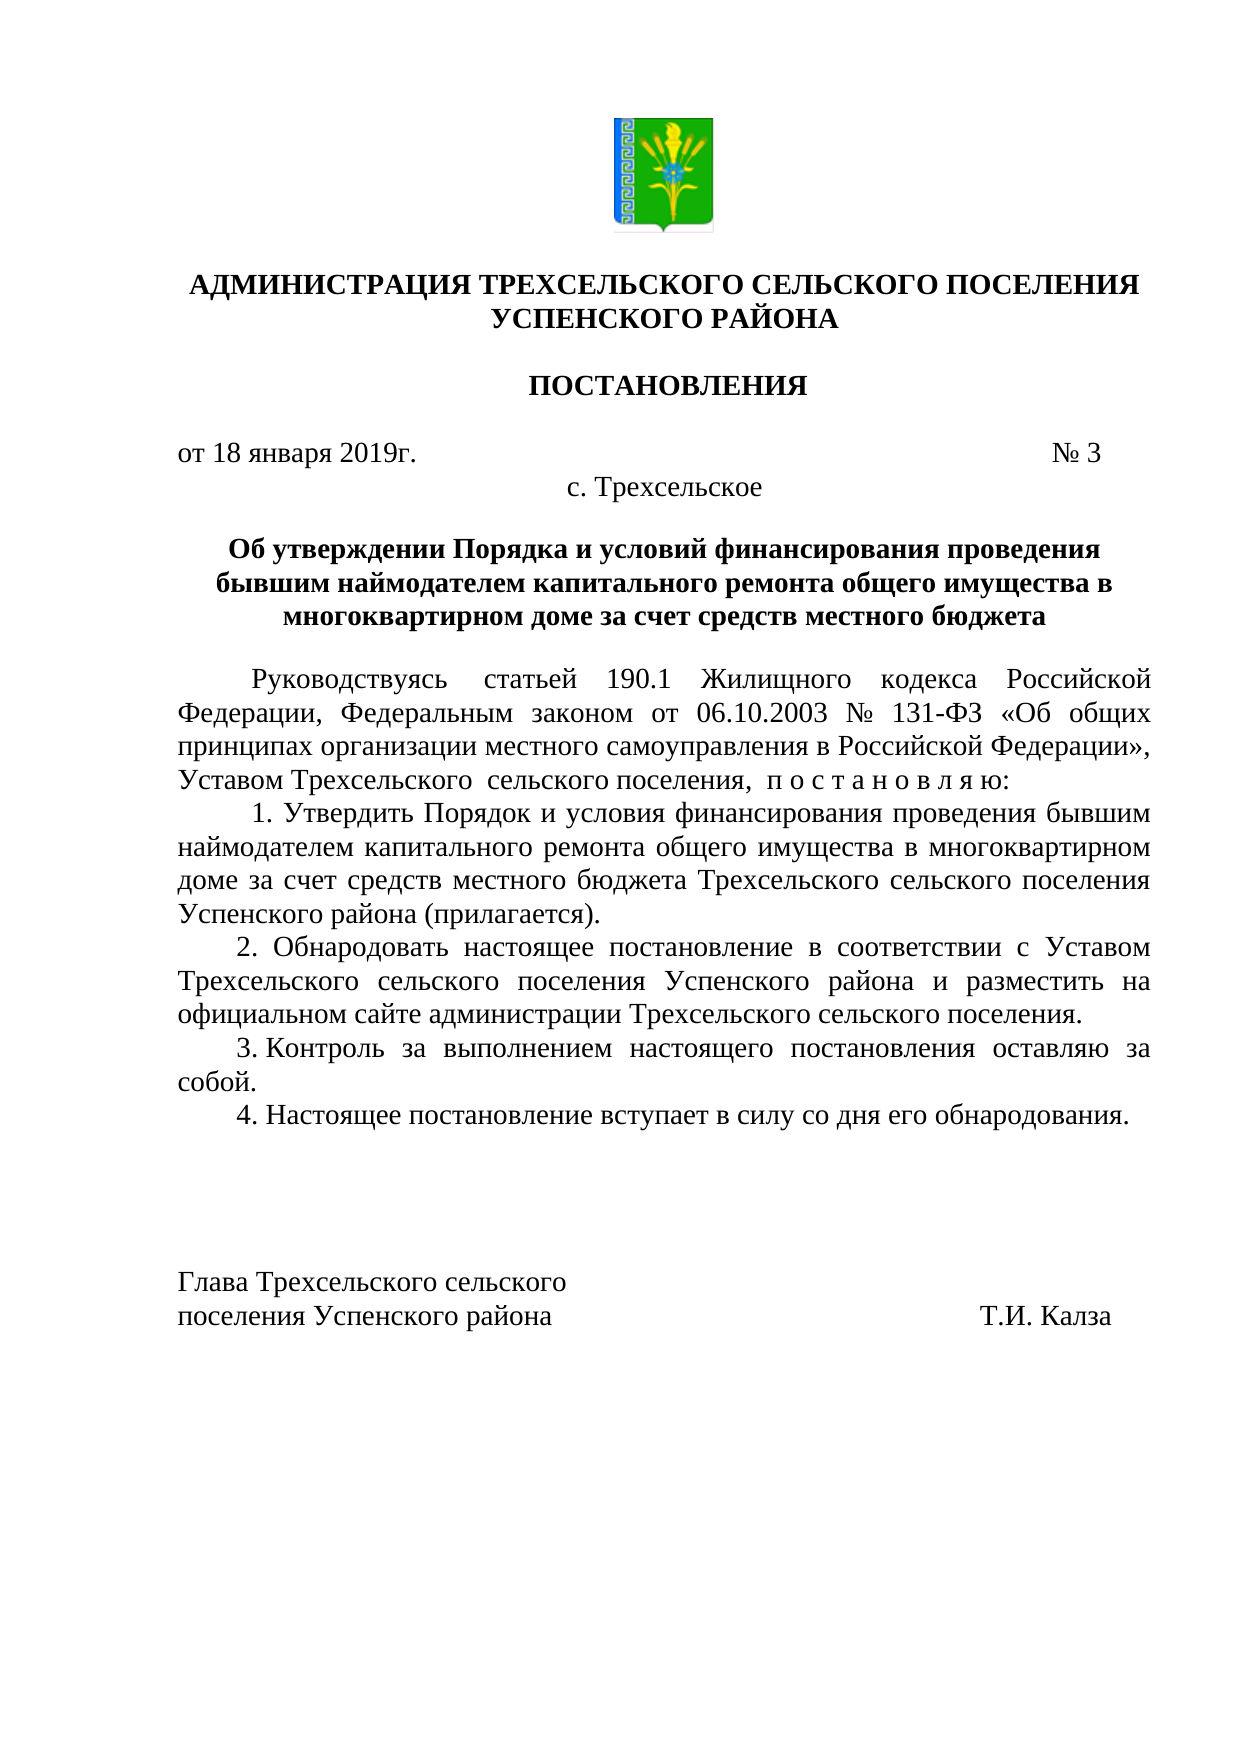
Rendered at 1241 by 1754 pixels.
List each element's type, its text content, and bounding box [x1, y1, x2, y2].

text АДМИНИСТРАЦИЯ ТРЕХСЕЛЬСКОГО СЕЛЬСКОГО ПОСЕЛЕНИЯ [177, 267, 1152, 301]
picture [614, 118, 715, 234]
text 1. Утвердить Порядок и условия финансирования проведения бывшим наймодателем капитального ремонта общего имущества в многоквартирном доме за счет средств местного бюджета Трехсельского сельского поселения Успенского района (прилагается). [177, 795, 1152, 929]
text 3. Контроль за выполнением настоящего постановления оставляю за собой. [177, 1030, 1152, 1097]
text от 18 января 2019г. № 3 [177, 435, 1152, 469]
text Руководствуясь статьей 190.1 Жилищного кодекса Российской Федерации, Федеральным законом от 06.10.2003 № 131-ФЗ «Об общих принципах организации местного самоуправления в Российской Федерации», Уставом Трехсельского сельского поселения, п о с т а н о в л я ю: [177, 661, 1152, 795]
text 2. Обнародовать настоящее постановление в соответствии с Уставом Трехсельского сельского поселения Успенского района и разместить на официальном сайте администрации Трехсельского сельского поселения. [177, 929, 1152, 1030]
text с. Трехсельское [177, 469, 1152, 502]
text Об утверждении Порядка и условий финансирования проведения бывшим наймодателем капитального ремонта общего имущества в многоквартирном доме за счет средств местного бюджета [177, 531, 1152, 632]
text поселения Успенского района Т.И. Калза [177, 1298, 1152, 1331]
text УСПЕНСКОГО РАЙОНА [177, 301, 1152, 334]
text Глава Трехсельского сельского [177, 1264, 1152, 1298]
text 4. Настоящее постановление вступает в силу со дня его обнародования. [177, 1097, 1152, 1131]
text ПОСТАНОВЛЕНИЯ [177, 368, 1152, 402]
